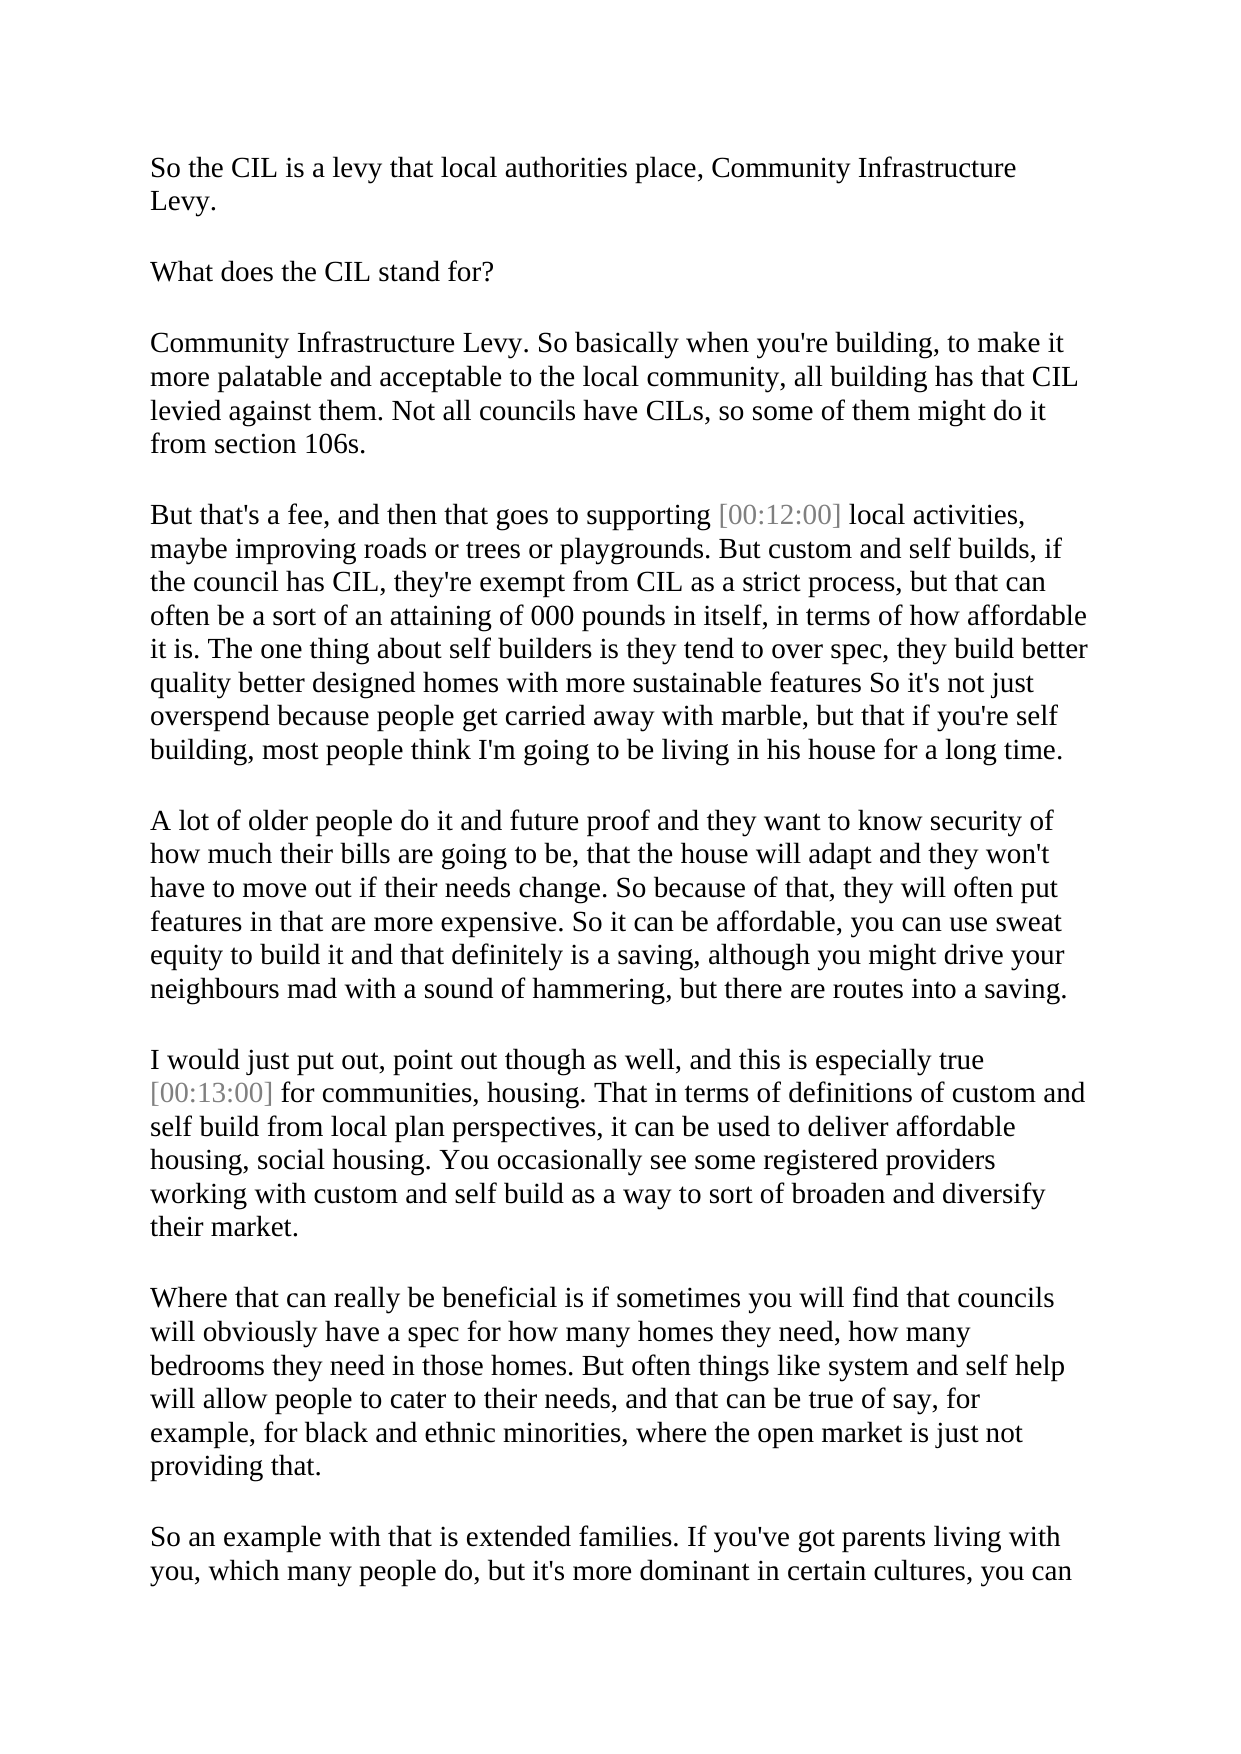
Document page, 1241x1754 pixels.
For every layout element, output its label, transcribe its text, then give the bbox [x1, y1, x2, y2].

text A lot of older people do it and future proof and they want to know security of how much their bills are going to be, that the house will adapt and they won't have to move out if their needs change. So because of that, they will often put features in that are more expensive. So it can be affordable, you can use sweat equity to build it and that definitely is a saving, although you might drive your neighbours mad with a sound of hammering, but there are routes into a saving. [150, 803, 1090, 1004]
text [150, 1519, 1090, 1586]
text Where that can really be beneficial is if sometimes you will find that councils will obviously have a spec for how many homes they need, how many bedrooms they need in those homes. But often things like system and self help will allow people to cater to their needs, and that can be true of say, for example, for black and ethnic minorities, where the open market is just not providing that. [150, 1281, 1090, 1482]
text But that's a fee, and then that goes to supporting [00:12:00] local activities, maybe improving roads or trees or playgrounds. But custom and self builds, if the council has CIL, they're exempt from CIL as a strict process, but that can often be a sort of an attaining of 000 pounds in itself, in terms of how affordable it is. The one thing about self builders is they tend to over spec, they build better quality better designed homes with more sustainable features So it's not just overspend because people get carried away with marble, but that if you're self building, most people think I'm going to be living in his house for a long time. [150, 497, 1090, 766]
text What does the CIL stand for? [150, 254, 1090, 288]
text I would just put out, point out though as well, and this is especially true [00:13:00] for communities, housing. That in terms of definitions of custom and self build from local plan perspectives, it can be used to deliver affordable housing, social housing. You occasionally see some registered providers working with custom and self build as a way to sort of broaden and diversify their market. [150, 1042, 1090, 1243]
text Community Infrastructure Levy. So basically when you're building, to make it more palatable and acceptable to the local community, all building has that CIL levied against them. Not all councils have CILs, so some of them might do it from section 106s. [150, 326, 1090, 460]
text So the CIL is a levy that local authorities place, Community Infrastructure Levy. [150, 150, 1090, 217]
